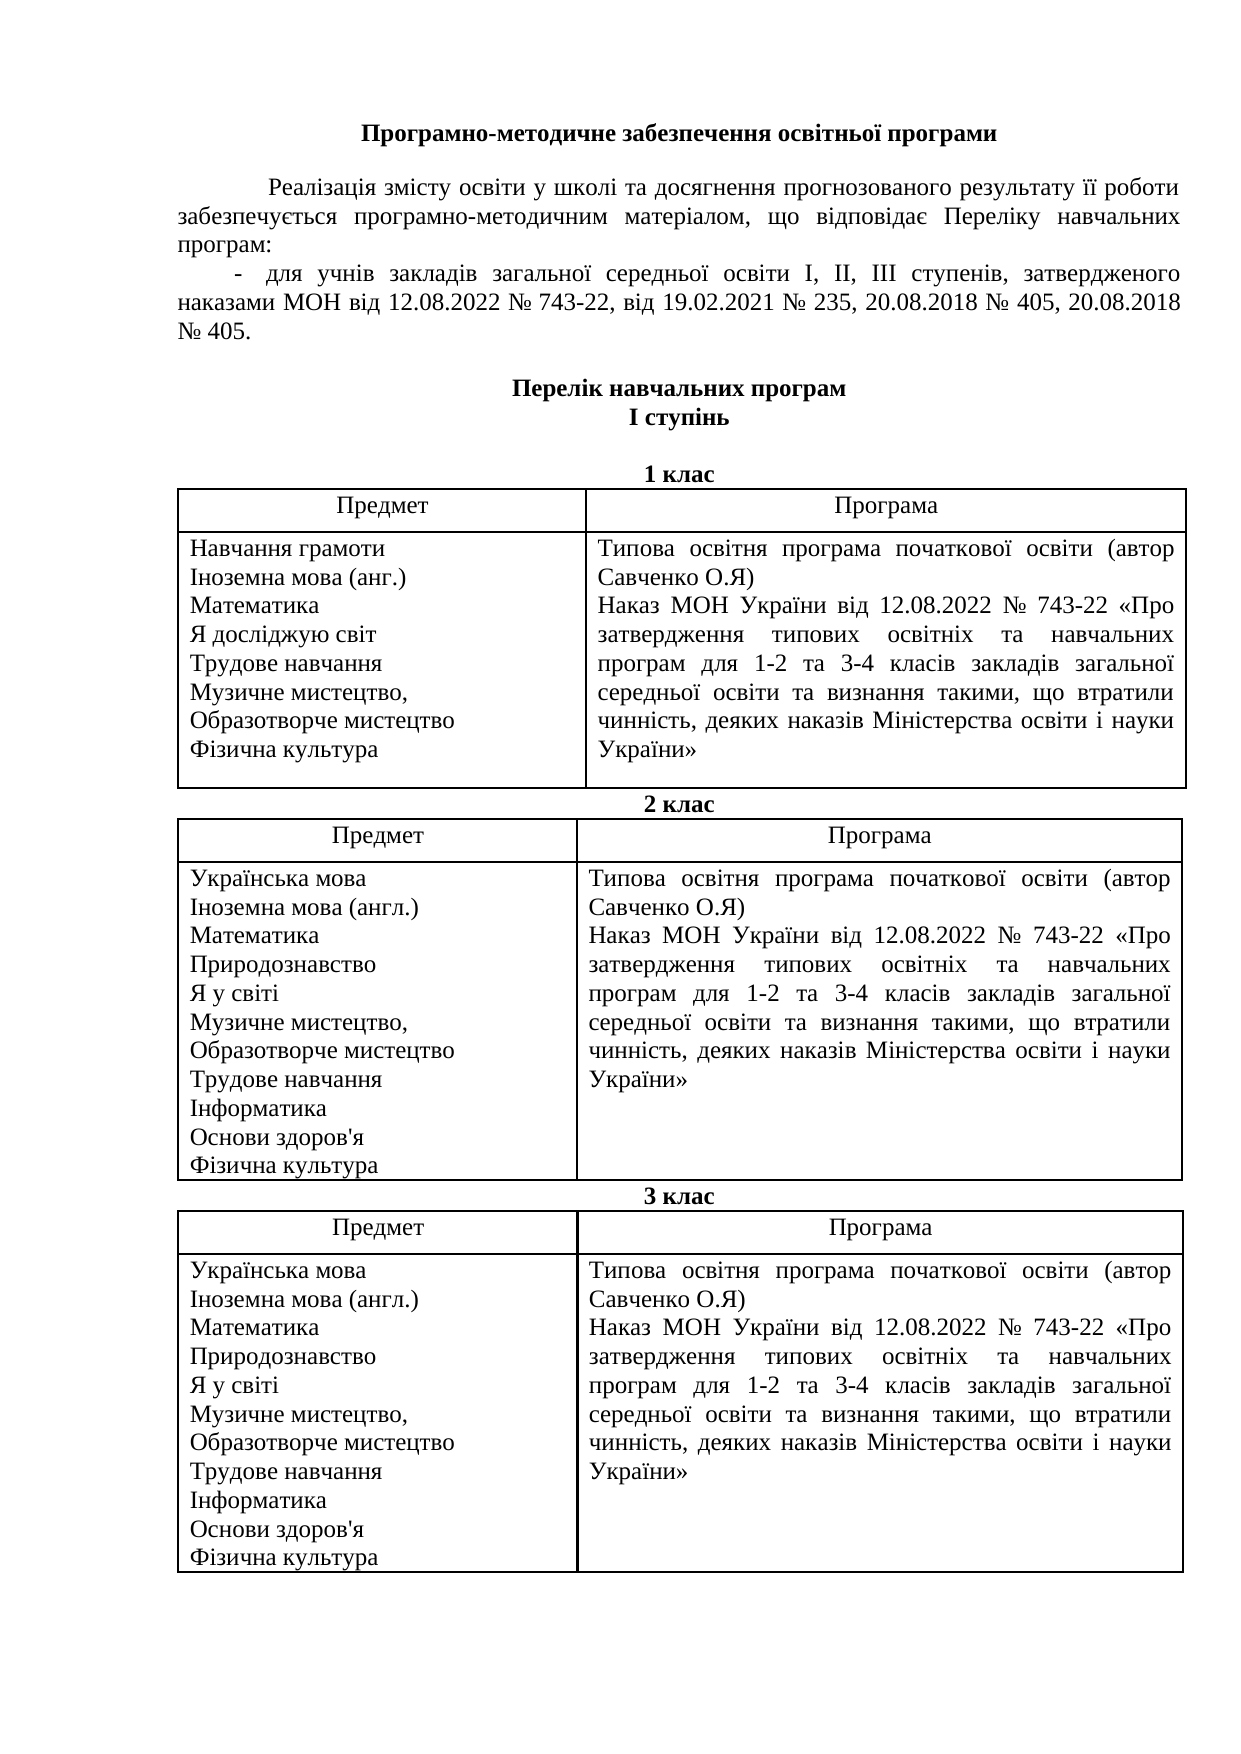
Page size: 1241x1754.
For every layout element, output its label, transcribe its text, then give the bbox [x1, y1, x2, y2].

table_cell Навчання грамоти Іноземна мова (анг.) Математика Я досліджую світ Трудове навчання Музичне мистецтво, Образотворче мистецтво Фізична культура [179, 533, 585, 787]
text 3 клас [177, 1181, 1181, 1210]
text 2 клас [177, 789, 1181, 818]
table_cell Українська мова Іноземна мова (англ.) Математика Природознавство Я у світі Музичне мистецтво, Образотворче мистецтво Трудове навчання Інформатика Основи здоров'я Фізична культура [179, 863, 576, 1179]
text Перелік навчальних програм [177, 373, 1181, 402]
table_header Програма [579, 1212, 1182, 1253]
text Програмно-методичне забезпечення освітньої програми [177, 118, 1181, 147]
text Реалізація змісту освіти у школі та досягнення прогнозованого результату її роботи забезпечується програмно-методичним матеріалом, що відповідає Переліку навчальних програм: [177, 172, 1181, 258]
table_cell Українська мова Іноземна мова (англ.) Математика Природознавство Я у світі Музичне мистецтво, Образотворче мистецтво Трудове навчання Інформатика Основи здоров'я Фізична культура [179, 1255, 576, 1571]
text 1 клас [177, 459, 1181, 488]
table_header Предмет [179, 820, 576, 861]
text І ступінь [177, 402, 1181, 431]
list для учнів закладів загальної середньої освіти І, ІІ, ІІІ ступенів, затвердженого наказами МОН від 12.08.2022 № 743-22, від 19.02.2021 № 235, 20.08.2018 № 405, 20.08.2018 № 405. [177, 258, 1181, 344]
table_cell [579, 1255, 1182, 1571]
table_header Програма [587, 490, 1185, 531]
table_header Програма [578, 820, 1181, 861]
table_header Предмет [179, 1212, 576, 1253]
table_header Предмет [179, 490, 585, 531]
